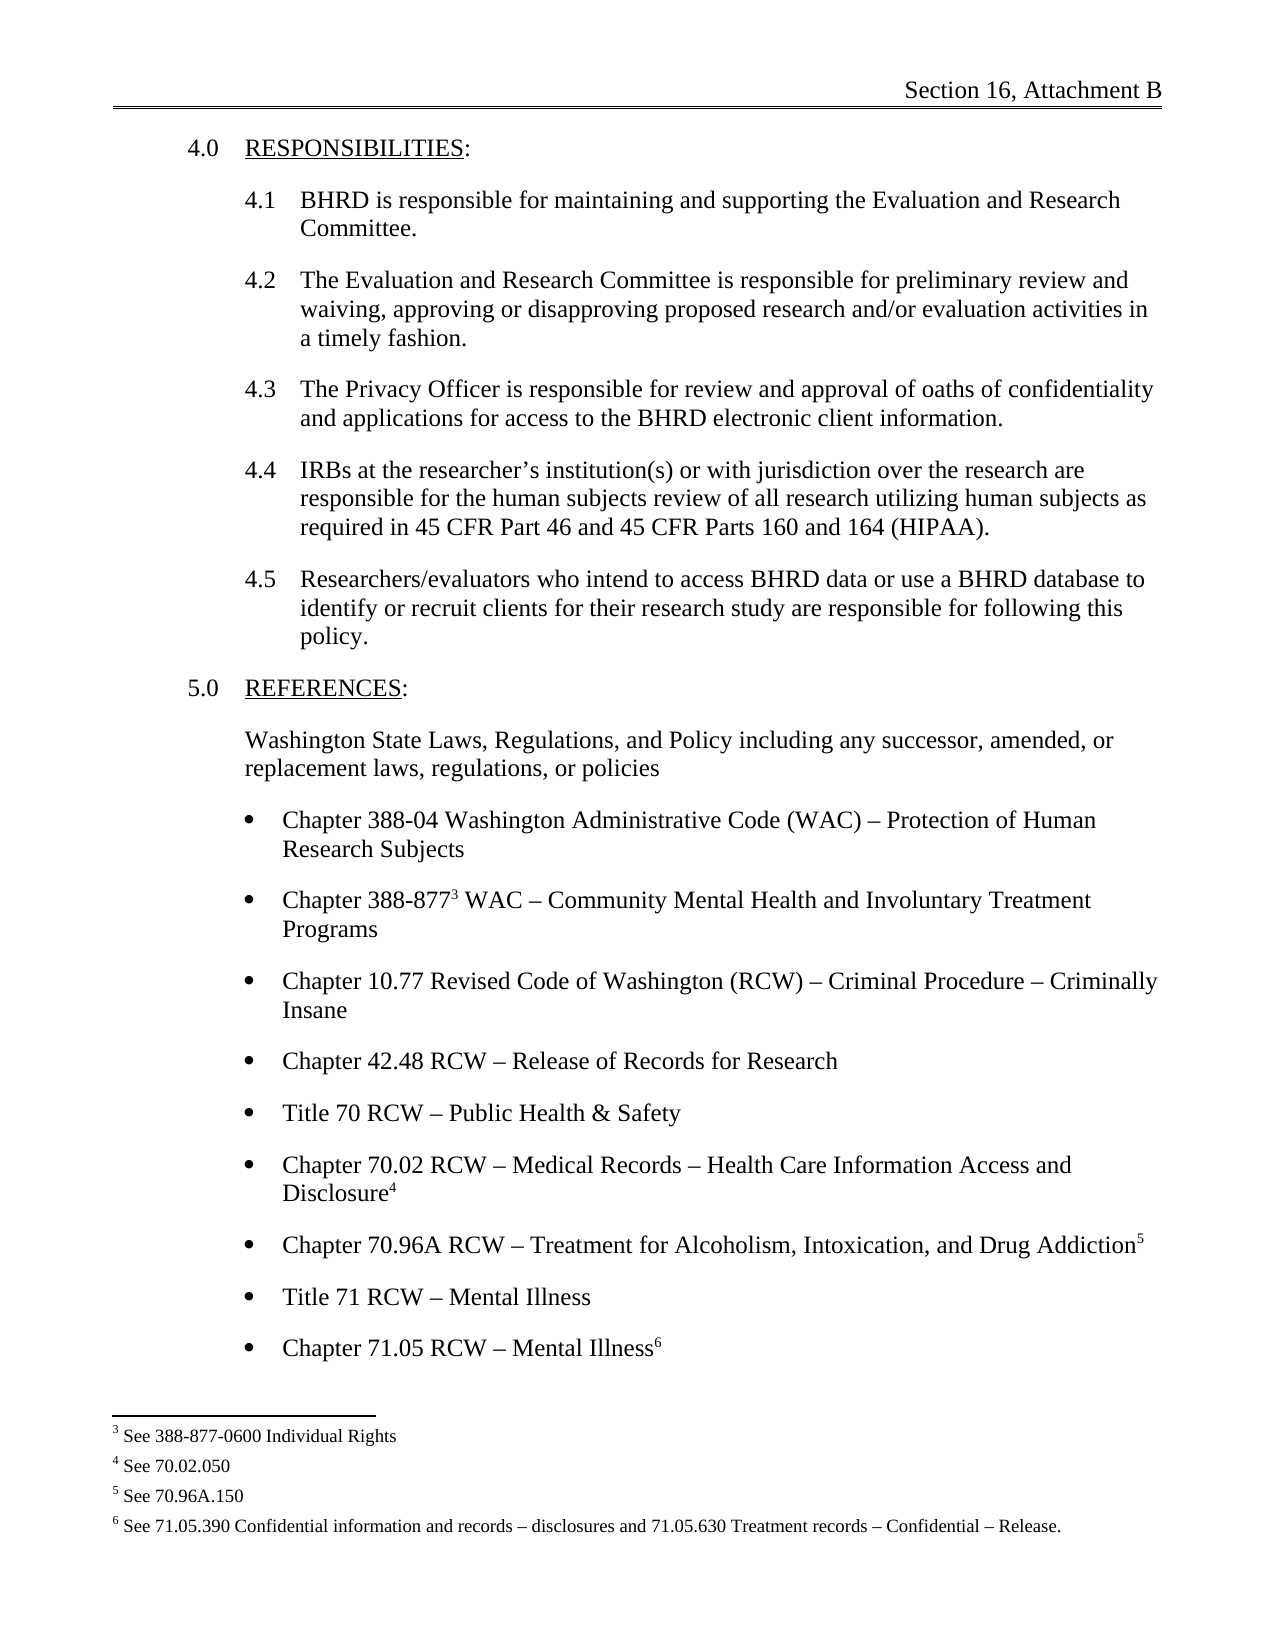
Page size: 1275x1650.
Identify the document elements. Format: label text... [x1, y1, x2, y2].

text Chapter 70.96A RCW – Treatment for Alcoholism, Intoxication, and Drug Addiction [244, 1230, 1162, 1259]
text Chapter 388-877 WAC – Community Mental Health and Involuntary Treatment Programs [244, 886, 1162, 943]
text BHRD is responsible for maintaining and supporting the Evaluation and Research Committee. [244, 185, 1162, 242]
text Title 70 RCW – Public Health & Safety [244, 1098, 1162, 1127]
text Chapter 10.77 Revised Code of Washington (RCW) – Criminal Procedure – Criminally Insane [244, 966, 1162, 1023]
text Chapter 42.48 RCW – Release of Records for Research [244, 1046, 1162, 1075]
text Chapter 70.02 RCW – Medical Records – Health Care Information Access and Disclosure [244, 1150, 1162, 1207]
text REFERENCES: [187, 673, 1162, 702]
text Chapter 71.05 RCW – Mental Illness [244, 1333, 1162, 1362]
text IRBs at the researcher’s institution(s) or with jurisdiction over the research are responsible for the human subjects review of all research utilizing human subjects as required in 45 Part 46 and 45 Parts 160 and 164 (HIPAA). [244, 455, 1162, 541]
text RESPONSIBILITIES: [187, 133, 1162, 162]
text The Privacy Officer is responsible for review and approval of oaths of confidentiality and applications for access to the BHRD electronic client information. [244, 374, 1162, 432]
text Chapter 388-04 Washington Administrative Code (WAC) – Protection of Human Research Subjects [244, 805, 1162, 863]
title Washington State Laws, Regulations, and Policy including any successor, amended, or replacement laws, regulations, or policies [244, 725, 1162, 782]
text Title 71 RCW – Mental Illness [244, 1282, 1162, 1311]
text Researchers/evaluators who intend to access BHRD data or use a BHRD database to identify or recruit clients for their research study are responsible for following this policy. [244, 564, 1162, 650]
text The Evaluation and Research Committee is responsible for preliminary review and waiving, approving or disapproving proposed research and/or evaluation activities in a timely fashion. [244, 265, 1162, 351]
